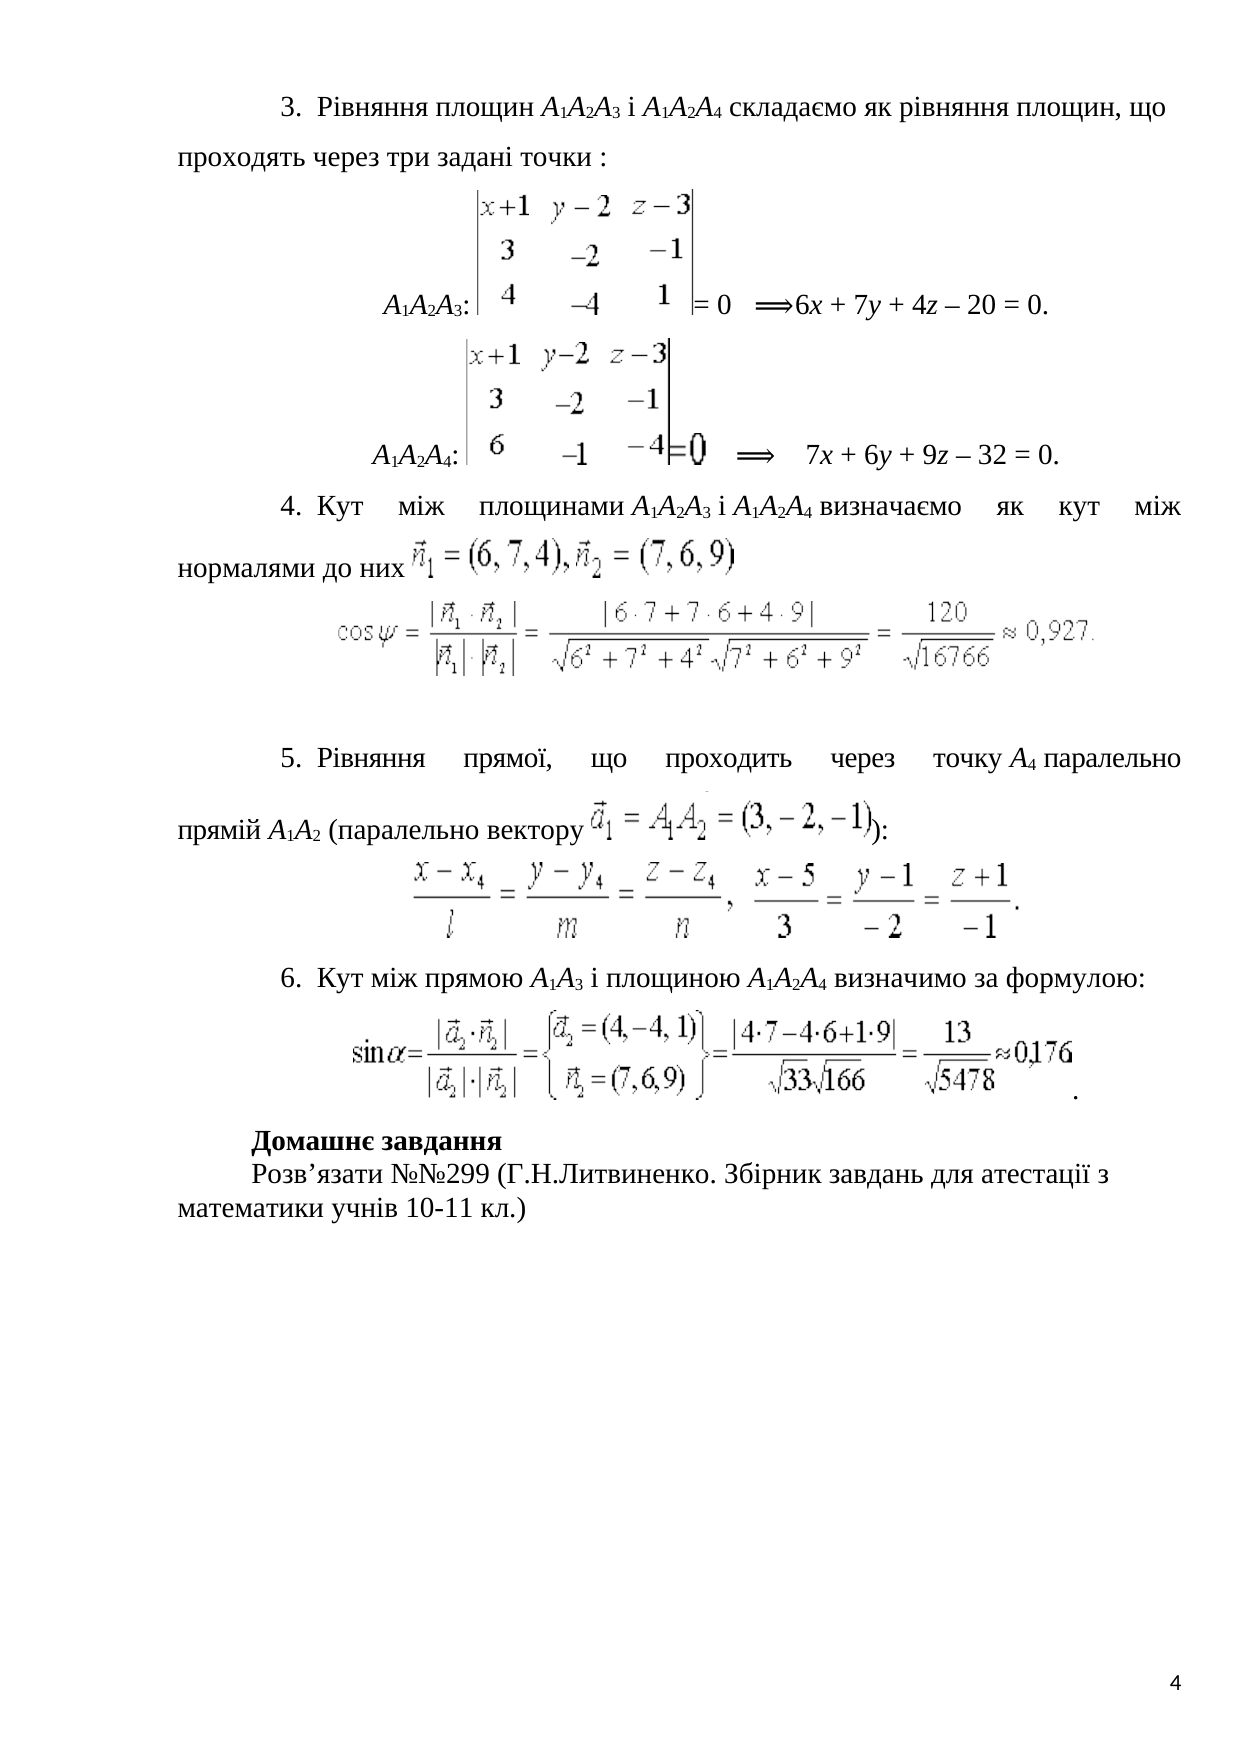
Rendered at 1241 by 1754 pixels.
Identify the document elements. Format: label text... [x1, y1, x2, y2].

picture [591, 791, 872, 840]
picture [754, 863, 1019, 938]
picture [551, 195, 611, 315]
text A1A2A4: ⟹ 7x + 6y + 9z – 32 = 0. [177, 338, 1181, 471]
picture [413, 862, 733, 938]
picture [477, 190, 529, 315]
text Домашнє завдання [177, 1123, 1181, 1156]
picture [632, 189, 694, 315]
text 3. Рівняння площин A1A2A3 і A1A2A4 складаємо як рівняння площин, що проходять через три задані точки : [177, 89, 1181, 172]
picture [353, 1010, 1072, 1100]
list 4. Кут між площинами A1A2A3 і A1A2A4 визначаємо як кут між нормалями до них [177, 488, 1181, 584]
picture [338, 601, 1094, 676]
text A1A2A3: = 0 ⟹6x + 7y + 4z – 20 = 0. [177, 189, 1181, 321]
picture [412, 538, 569, 578]
picture [610, 338, 706, 465]
picture [541, 342, 589, 465]
list 5. Рівняння прямої, що проходить через точку A4 паралельно прямій A1A2 (паралельно вектору ): [177, 741, 1181, 846]
picture [466, 339, 520, 465]
picture [576, 538, 734, 578]
list 6. Кут між прямою A1A3 і площиною A1A2A4 визначимо за формулою: [177, 960, 1181, 994]
text Розв’язати №№299 (Г.Н.Литвиненко. Збірник завдань для атестації з математики учнів 10-11 кл.) [177, 1156, 1181, 1223]
